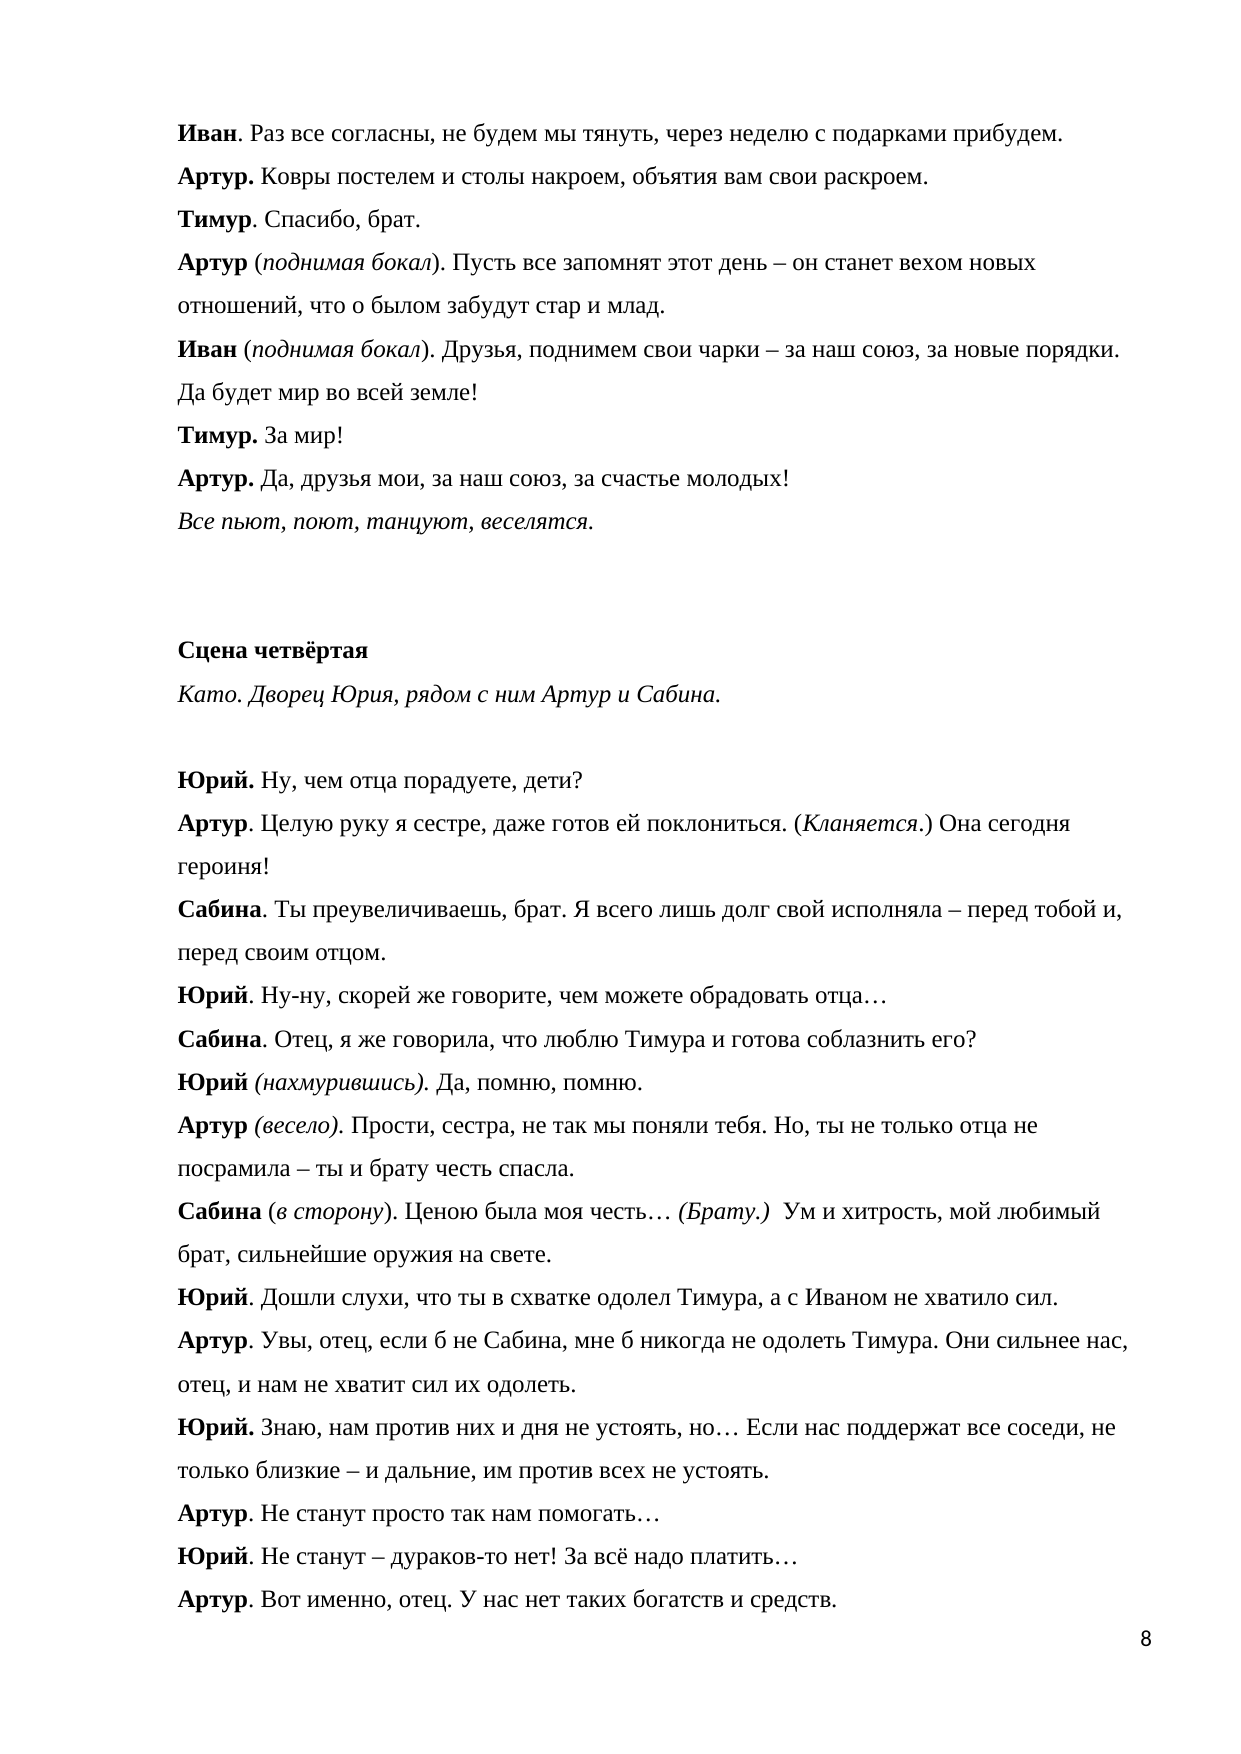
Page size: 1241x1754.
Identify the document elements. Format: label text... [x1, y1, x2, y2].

text Артур (весело). Прости, сестра, не так мы поняли тебя. Но, ты не только отца не посрамила – ты и брату честь спасла. [177, 1110, 1152, 1182]
text Артур. Увы, отец, если б не Сабина, мне б никогда не одолеть Тимура. Они сильнее нас, отец, и нам не хватит сил их одолеть. [177, 1326, 1152, 1397]
text Сабина. Отец, я же говорила, что люблю Тимура и готова соблазнить его? [177, 1024, 1152, 1052]
text Юрий (нахмурившись). Да, помню, помню. [177, 1067, 1152, 1096]
text Юрий. Не станут – дураков-то нет! За всё надо платить… [177, 1541, 1152, 1570]
text Сабина. Ты преувеличиваешь, брат. Я всего лишь долг свой исполняла – перед тобой и, перед своим отцом. [177, 894, 1152, 966]
text Юрий. Дошли слухи, что ты в схватке одолел Тимура, а с Иваном не хватило сил. [177, 1282, 1152, 1311]
text Сабина (в сторону). Ценою была моя честь… (Брату.) Ум и хитрость, мой любимый брат, сильнейшие оружия на свете. [177, 1196, 1152, 1268]
text Тимур. За мир! [177, 420, 1152, 449]
text Артур. Да, друзья мои, за наш союз, за счастье молодых! [177, 463, 1152, 492]
text Тимур. Спасибо, брат. [177, 204, 1152, 233]
text Като. Дворец Юрия, рядом с ним Артур и Сабина. [177, 679, 1152, 707]
text Артур. Вот именно, отец. У нас нет таких богатств и средств. [177, 1584, 1152, 1613]
text Юрий. Ну, чем отца порадуете, дети? [177, 765, 1152, 794]
text Артур. Целую руку я сестре, даже готов ей поклониться. (Кланяется.) Она сегодня героиня! [177, 808, 1152, 880]
text Артур (поднимая бокал). Пусть все запомнят этот день – он станет вехом новых отношений, что о былом забудут стар и млад. [177, 247, 1152, 319]
text Иван. Раз все согласны, не будем мы тянуть, через неделю с подарками прибудем. [177, 118, 1152, 147]
text Иван (поднимая бокал). Друзья, поднимем свои чарки – за наш союз, за новые порядки. Да будет мир во всей земле! [177, 334, 1152, 406]
text Все пьют, поют, танцуют, веселятся. [177, 506, 1152, 535]
text Артур. Не станут просто так нам помогать… [177, 1498, 1152, 1527]
text Артур. Ковры постелем и столы накроем, объятия вам свои раскроем. [177, 161, 1152, 190]
text Сцена четвёртая [177, 636, 1152, 664]
text Юрий. Знаю, нам против них и дня не устоять, но… Если нас поддержат все соседи, не только близкие – и дальние, им против всех не устоять. [177, 1412, 1152, 1484]
text Юрий. Ну-ну, скорей же говорите, чем можете обрадовать отца… [177, 981, 1152, 1009]
